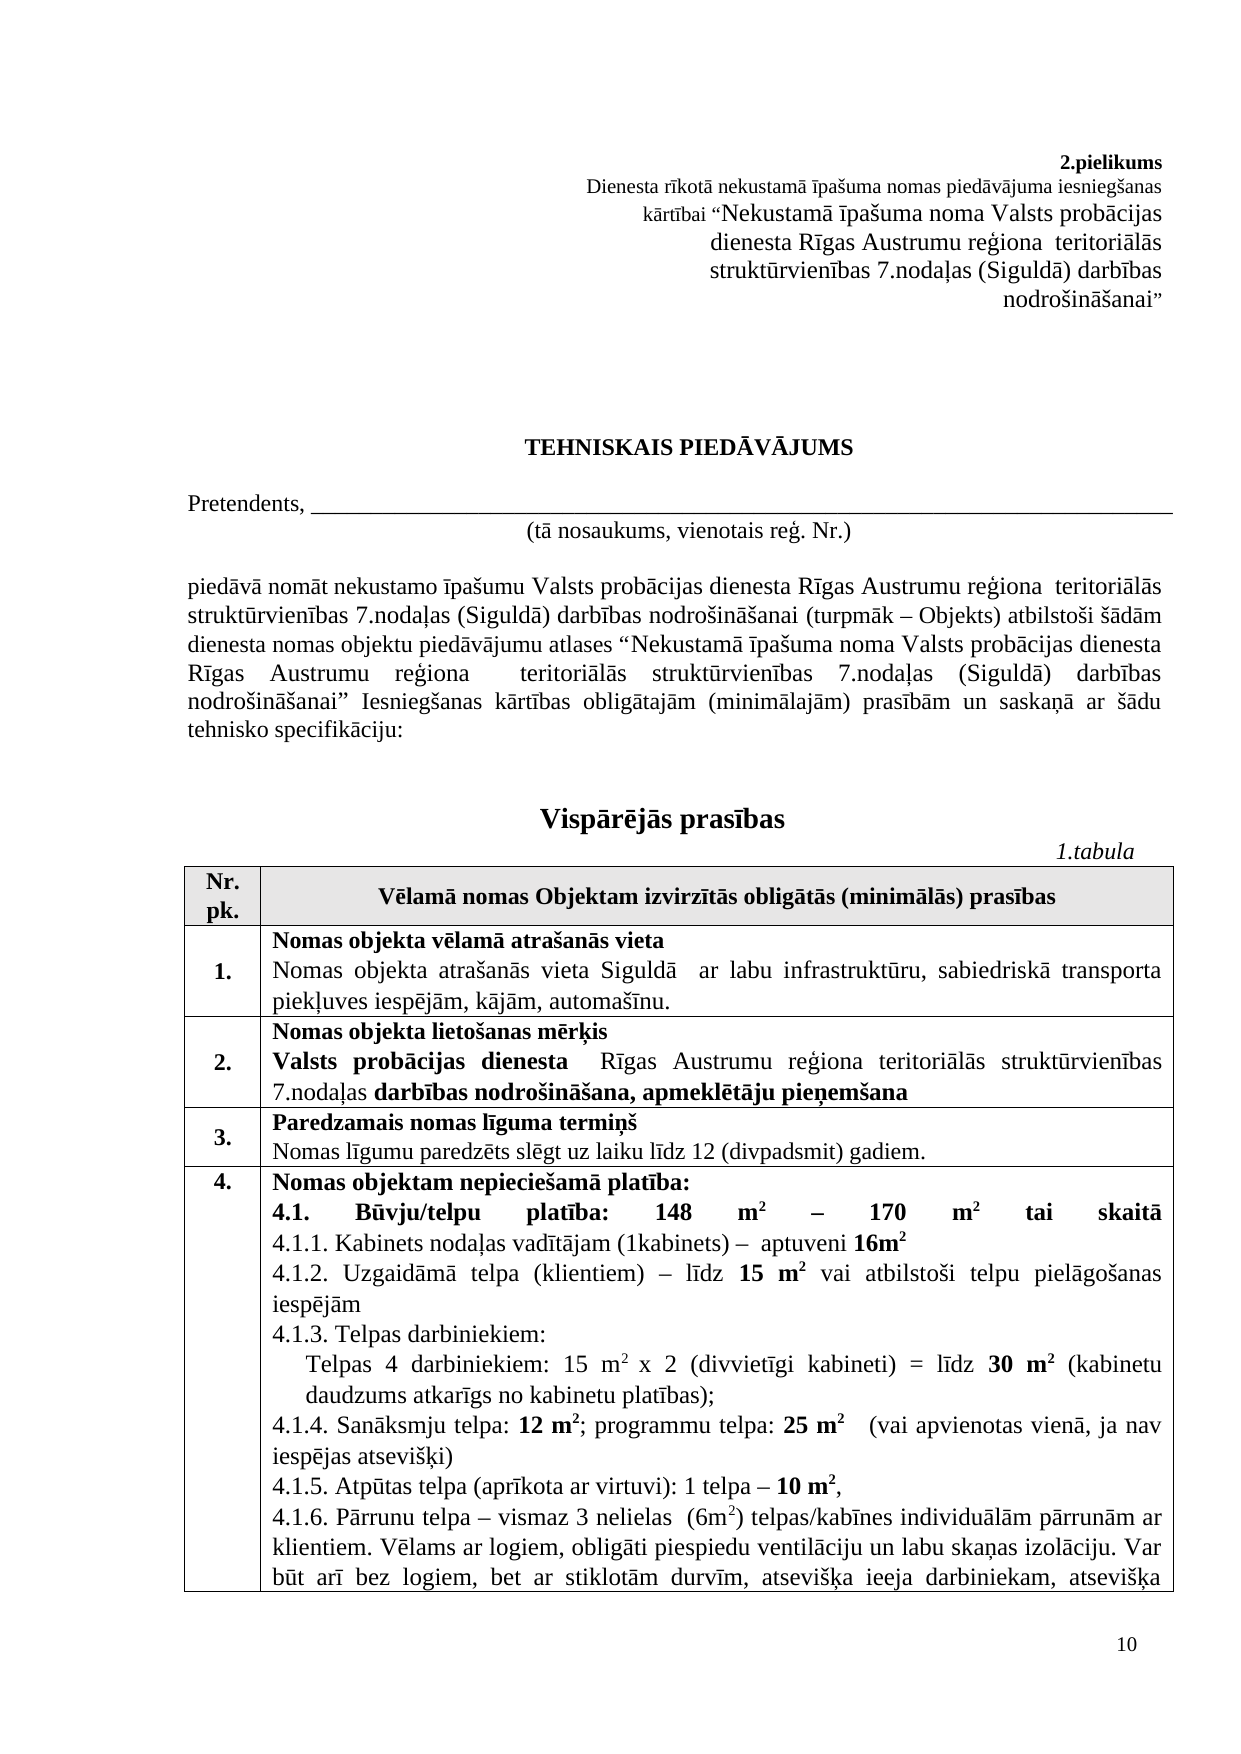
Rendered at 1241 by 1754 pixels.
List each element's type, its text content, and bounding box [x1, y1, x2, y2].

table_cell Nomas objekta vēlamā atrašanās vieta Nomas objekta atrašanās vieta Siguldā ar labu infrastruktūru, sabiedriskā transporta piekļuves iespējām, kājām, automašīnu. [261, 926, 1173, 1016]
text 1.tabula [187, 837, 1137, 865]
table_cell Nomas objekta lietošanas mērķis Valsts probācijas dienesta Rīgas Austrumu reģiona teritoriālās struktūrvienības 7.nodaļas darbības nodrošināšana, apmeklētāju pieņemšana [261, 1017, 1173, 1107]
text piedāvā nomāt nekustamo īpašumu Valsts probācijas dienesta Rīgas Austrumu reģiona teritoriālās struktūrvienības 7.nodaļas (Siguldā) darbības nodrošināšanai (turpmāk – Objekts) atbilstoši šādām dienesta nomas objektu piedāvājumu atlases “Nekustamā īpašuma noma Valsts probācijas dienesta Rīgas Austrumu reģiona teritoriālās struktūrvienības 7.nodaļas (Siguldā) darbības nodrošināšanai” Iesniegšanas kārtības obligātajām (minimālajām) prasībām un saskaņā ar šādu tehnisko specifikāciju: [187, 571, 1162, 743]
table_header Nr. pk. [185, 867, 260, 925]
table_cell 4. [185, 1167, 260, 1591]
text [187, 150, 1162, 174]
table_cell 1. [185, 926, 260, 1016]
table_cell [261, 1167, 1173, 1591]
table_cell 2. [185, 1017, 260, 1107]
table_header Vēlamā nomas Objektam izvirzītās obligātās (minimālās) prasības [261, 867, 1173, 925]
text Vispārējās prasības [187, 802, 1137, 835]
table_cell 3. [185, 1108, 260, 1166]
text (tā nosaukums, vienotais reģ. Nr.) [187, 516, 1137, 544]
table_cell Paredzamais nomas līguma termiņš Nomas līgumu paredzēts slēgt uz laiku līdz 12 (divpadsmit) gadiem. [261, 1108, 1173, 1166]
text TEHNISKAIS PIEDĀVĀJUMS [187, 433, 1137, 461]
text Pretendents, ________________________________________________________________________ [187, 489, 1240, 516]
text Dienesta rīkotā nekustamā īpašuma nomas piedāvājuma iesniegšanas kārtībai “Nekustamā īpašuma noma Valsts probācijas dienesta Rīgas Austrumu reģiona teritoriālās struktūrvienības 7.nodaļas (Siguldā) darbības nodrošināšanai” [562, 174, 1162, 313]
